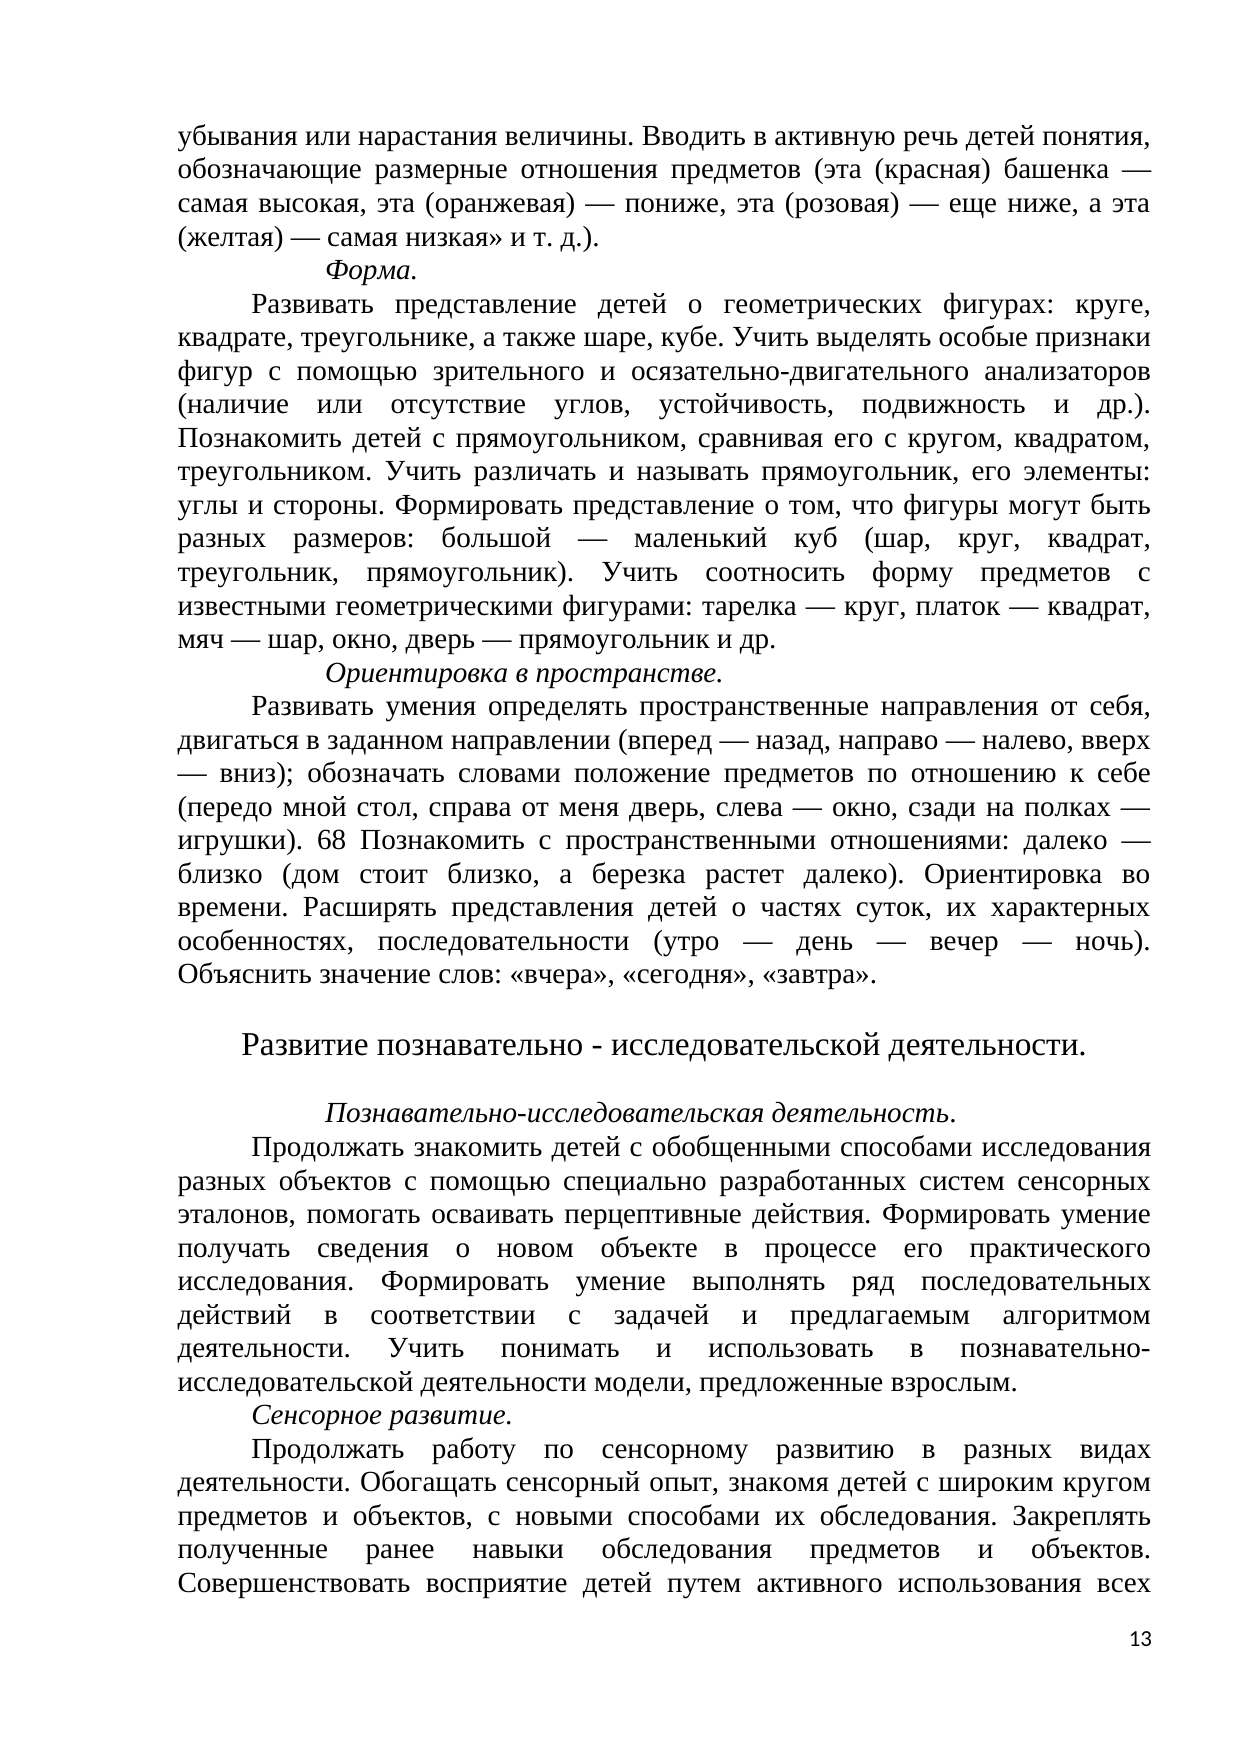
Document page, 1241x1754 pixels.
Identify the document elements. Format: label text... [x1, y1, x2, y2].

text Познавательно-исследовательская деятельность. [177, 1096, 1152, 1129]
text Форма. [177, 252, 1152, 286]
text Развивать представление детей о геометрических фигурах: круге, квадрате, треугольнике, а также шаре, кубе. Учить выделять особые признаки фигур с помощью зрительного и осязательно-двигательного анализаторов (наличие или отсутствие углов, устойчивость, подвижность и др.). Познакомить детей с прямоугольником, сравнивая его с кругом, квадратом, треугольником. Учить различать и называть прямоугольник, его элементы: углы и стороны. Формировать представление о том, что фигуры могут быть разных размеров: большой — маленький куб (шар, круг, квадрат, треугольник, прямоугольник). Учить соотносить форму предметов с известными геометрическими фигурами: тарелка — круг, платок — квадрат, мяч — шар, окно, дверь — прямоугольник и др. [177, 286, 1152, 655]
text Развитие познавательно - исследовательской деятельности. [177, 1024, 1152, 1062]
text Развивать умения определять пространственные направления от себя, двигаться в заданном направлении (вперед — назад, направо — налево, вверх — вниз); обозначать словами положение предметов по отношению к себе (передо мной стол, справа от меня дверь, слева — окно, сзади на полках — игрушки). 68 Познакомить с пространственными отношениями: далеко — близко (дом стоит близко, а березка растет далеко). Ориентировка во времени. Расширять представления детей о частях суток, их характерных особенностях, последовательности (утро — день — вечер — ночь). Объяснить значение слов: «вчера», «сегодня», «завтра». [177, 688, 1152, 990]
text Продолжать знакомить детей с обобщенными способами исследования разных объектов с помощью специально разработанных систем сенсорных эталонов, помогать осваивать перцептивные действия. Формировать умение получать сведения о новом объекте в процессе его практического исследования. Формировать умение выполнять ряд последовательных действий в соответствии с задачей и предлагаемым алгоритмом деятельности. Учить понимать и использовать в познавательно-исследовательской деятельности модели, предложенные взрослым. Сенсорное развитие. [177, 1129, 1152, 1431]
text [177, 1431, 1152, 1599]
text Ориентировка в пространстве. [177, 655, 1152, 688]
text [177, 118, 1152, 252]
